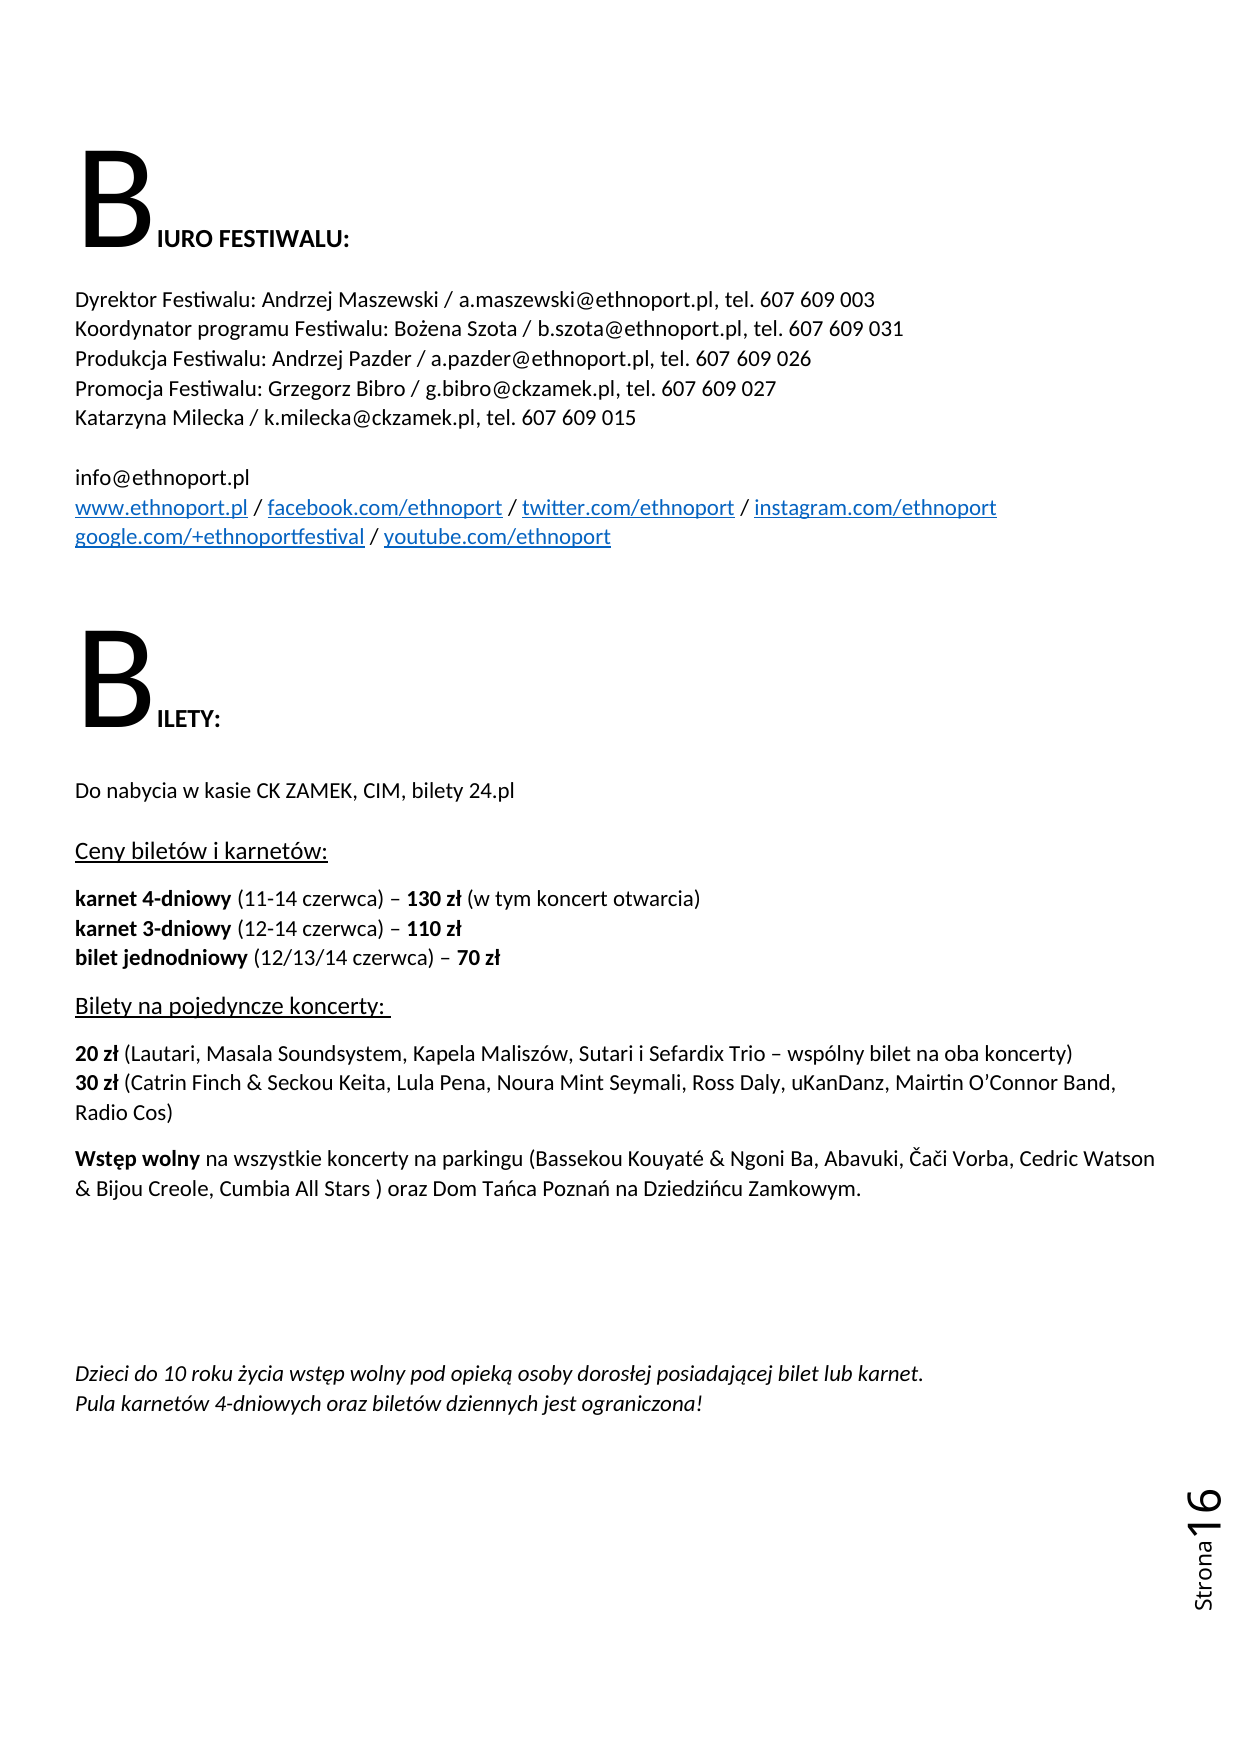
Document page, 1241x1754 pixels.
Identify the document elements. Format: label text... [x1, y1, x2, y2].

text BIURO FESTIWALU: [75, 102, 1165, 285]
text Promocja Festiwalu: Grzegorz Bibro / g.bibro@ckzamek.pl, tel. 607 609 027 Katarzyna Milecka / k.milecka@ckzamek.pl, tel. 607 609 015 [75, 374, 1165, 432]
text Dzieci do 10 roku życia wstęp wolny pod opieką osoby dorosłej posiadającej bilet lub karnet. Pula karnetów 4-dniowych oraz biletów dziennych jest ograniczona! [75, 1359, 1165, 1417]
text Bilety na pojedyncze koncerty: [75, 990, 1165, 1020]
text Produkcja Festiwalu: Andrzej Pazder / a.pazder@ethnoport.pl, tel. 607 609 026 [75, 344, 1165, 372]
text Koordynator programu Festiwalu: Bożena Szota / b.szota@ethnoport.pl, tel. 607 609 031 [75, 314, 1165, 342]
text Dyrektor Festiwalu: Andrzej Maszewski / a.maszewski@ethnoport.pl, tel. 607 609 003 [75, 285, 1165, 313]
text karnet 4-dniowy (11-14 czerwca) – 130 zł (w tym koncert otwarcia) karnet 3-dniowy (12-14 czerwca) – 110 zł bilet jednodniowy (12/13/14 czerwca) – 70 zł [75, 884, 1165, 971]
text BILETY: [75, 582, 1165, 765]
text Do nabycia w kasie CK ZAMEK, CIM, bilety 24.pl [75, 776, 1165, 833]
text 20 zł (Lautari, Masala Soundsystem, Kapela Maliszów, Sutari i Sefardix Trio – wspólny bilet na oba koncerty) 30 zł (Catrin Finch & Seckou Keita, Lula Pena, Noura Mint Seymali, Ross Daly, uKanDanz, Mairtin O’Connor Band, Radio Cos) [75, 1039, 1165, 1126]
text info@ethnoport.pl www.ethnoport.pl / facebook.com/ethnoport / twitter.com/ethnoport / instagram.com/ethnoport google.com/+ethnoportfestival / youtube.com/ethnoport [75, 463, 1165, 580]
text Wstęp wolny na wszystkie koncerty na parkingu (Bassekou Kouyaté & Ngoni Ba, Abavuki, Čači Vorba, Cedric Watson & Bijou Creole, Cumbia All Stars ) oraz Dom Tańca Poznań na Dziedzińcu Zamkowym. [75, 1144, 1165, 1202]
text Ceny biletów i karnetów: [75, 835, 1165, 866]
